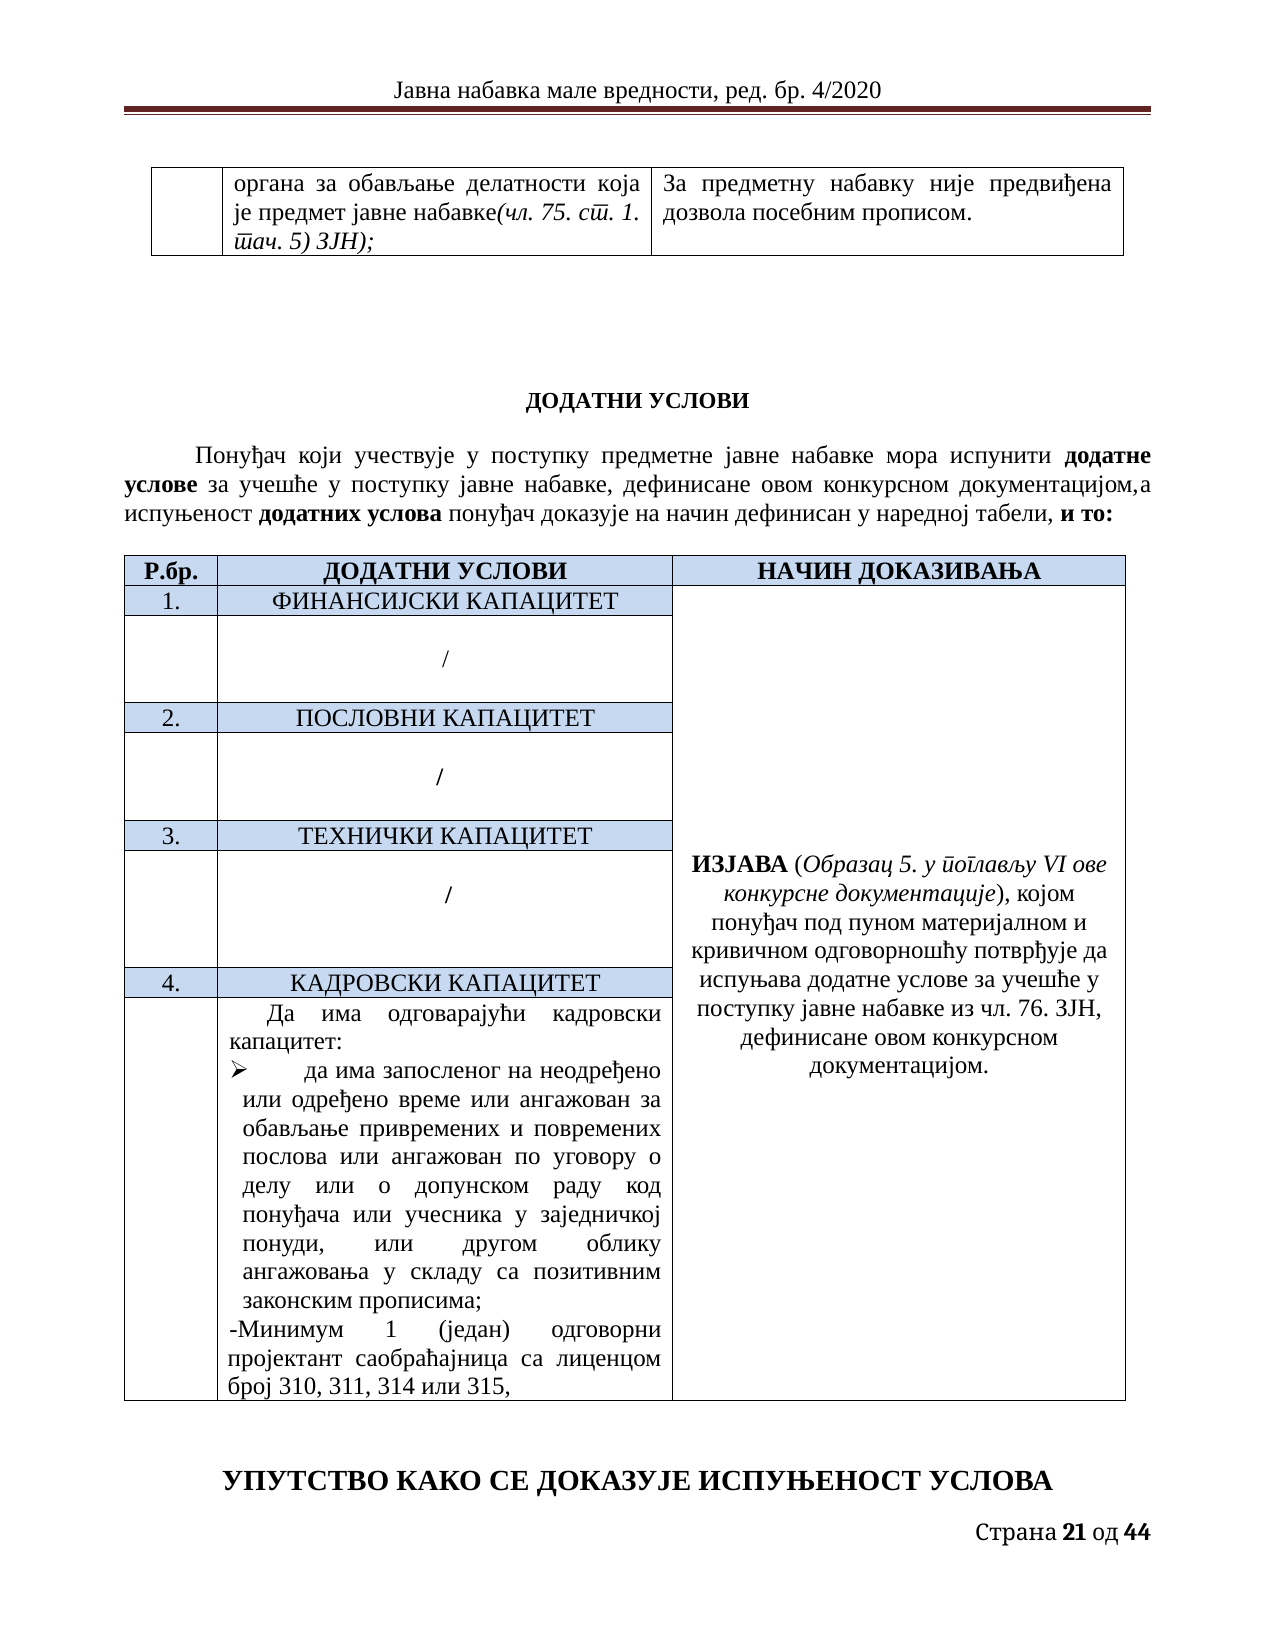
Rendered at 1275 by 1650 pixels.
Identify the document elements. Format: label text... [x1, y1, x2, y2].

table_cell / [218, 733, 672, 820]
table_cell / [218, 851, 672, 967]
table_cell 3. [125, 821, 217, 850]
table_cell Да има одговарајући кадровски капацитет: да има запосленoг на неодређено или одређено време или ангажован за обављање привремених и повремених послова или ангажован по уговору о делу или о допунском раду код понуђача или учесника у заједничкој понуди, или другом облику ангажовања у складу са позитивним законским прописима; -Минимум 1 (један) одговорни пројектант саобраћајница са лиценцом број 310, 311, 314 или 315, [218, 998, 672, 1400]
table_cell [125, 616, 217, 702]
table_cell 2. [125, 703, 217, 732]
table_header ДОДАТНИ УСЛОВИ [218, 556, 672, 585]
table_cell / [218, 616, 672, 702]
table_cell [125, 851, 217, 967]
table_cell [652, 168, 1123, 254]
table_cell 4. [125, 968, 217, 997]
table_cell ИЗЈАВА (Образац 5. у поглављу VI ове конкурсне документације), којом понуђач под пуном материјалном и кривичном одговорношћу потврђује да испуњава додатне услове за учешће у поступку јавне набавке из чл. 76. ЗЈН, дефинисане овом конкурсном документацијом. [673, 586, 1125, 1400]
table_cell [125, 998, 217, 1400]
table_cell ФИНАНСИЈСКИ КАПАЦИТЕТ [218, 586, 672, 615]
table_cell ПОСЛОВНИ КАПАЦИТЕТ [218, 703, 672, 732]
table_header Р.бр. [125, 556, 217, 585]
list Понуђач који учествује у поступку предметне јавне набавке мора испунити додатне услове за учешће у поступку јавне набавке, дефинисане овом конкурсном документацијом,а испуњеност додатних услова понуђач доказује на начин дефинисан у наредној табели, и то: [124, 440, 1151, 526]
table_cell ТЕХНИЧКИ КАПАЦИТЕТ [218, 821, 672, 850]
table_cell КАДРОВСКИ КАПАЦИТЕТ [218, 968, 672, 997]
text ДОДАТНИ УСЛОВИ [124, 387, 1151, 414]
table_cell 5. [152, 168, 222, 254]
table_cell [223, 168, 651, 254]
table_cell 1. [125, 586, 217, 615]
table_header НАЧИН ДОКАЗИВАЊА [673, 556, 1125, 585]
table_cell [125, 733, 217, 820]
text УПУТСТВО КАКО СЕ ДОКАЗУЈЕ ИСПУЊЕНОСТ УСЛОВА [124, 1463, 1151, 1497]
